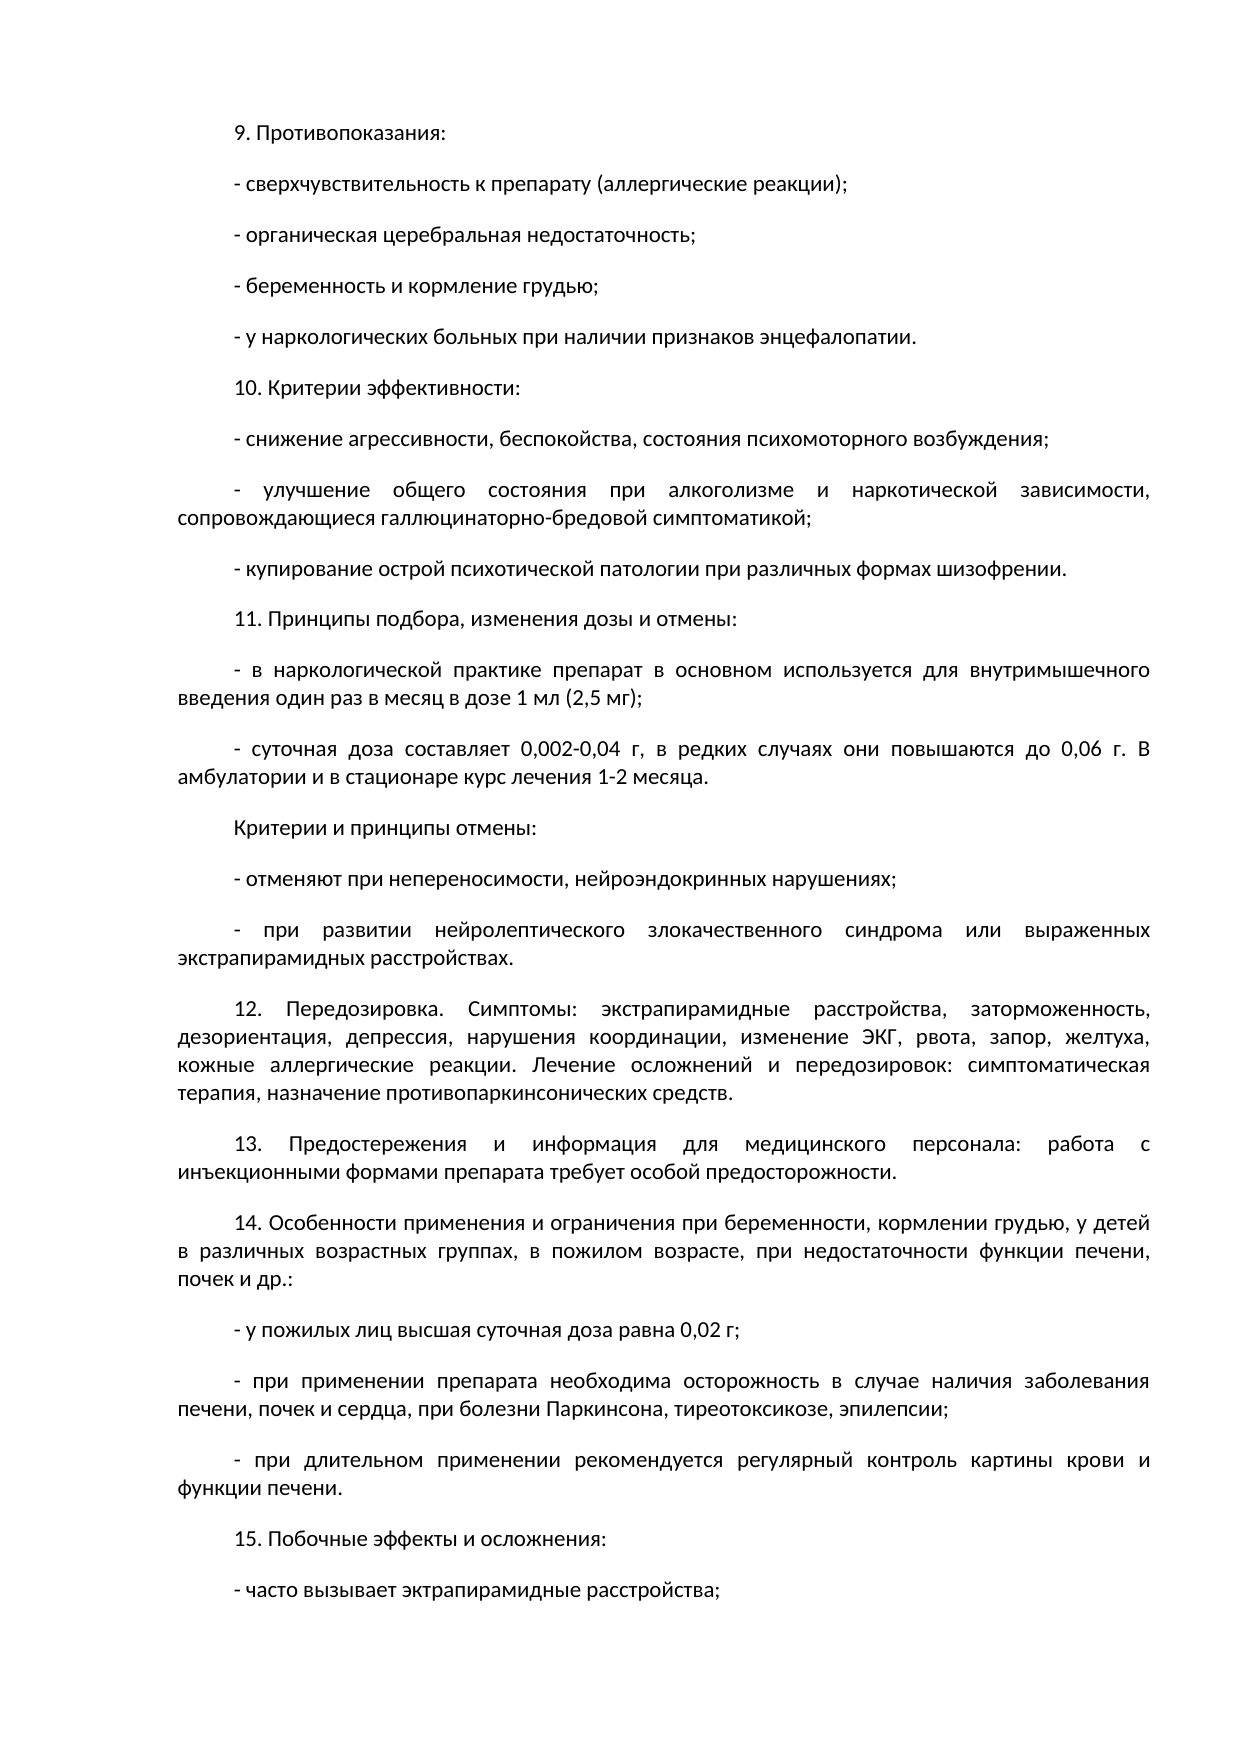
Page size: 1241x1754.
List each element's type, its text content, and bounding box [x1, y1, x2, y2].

text - суточная доза составляет 0,002-0,04 г, в редких случаях они повышаются до 0,06 г. В амбулатории и в стационаре курс лечения 1-2 месяца. [177, 734, 1152, 791]
text - сверхчувствительность к препарату (аллергические реакции); [177, 169, 1152, 197]
text - органическая церебральная недостаточность; [177, 220, 1152, 248]
text 11. Принципы подбора, изменения дозы и отмены: [177, 604, 1152, 633]
text - у пожилых лиц высшая суточная доза равна 0,02 г; [177, 1315, 1152, 1343]
text - при развитии нейролептического злокачественного синдрома или выраженных экстрапирамидных расстройствах. [177, 915, 1152, 971]
text Критерии и принципы отмены: [177, 813, 1152, 841]
text - купирование острой психотической патологии при различных формах шизофрении. [177, 554, 1152, 582]
text - при длительном применении рекомендуется регулярный контроль картины крови и функции печени. [177, 1445, 1152, 1501]
text - в наркологической практике препарат в основном используется для внутримышечного введения один раз в месяц в дозе 1 мл (2,5 мг); [177, 656, 1152, 712]
text - беременность и кормление грудью; [177, 271, 1152, 299]
text 13. Предостережения и информация для медицинского персонала: работа с инъекционными формами препарата требует особой предосторожности. [177, 1129, 1152, 1185]
text - отменяют при непереносимости, нейроэндокринных нарушениях; [177, 864, 1152, 892]
text - улучшение общего состояния при алкоголизме и наркотической зависимости, сопровождающиеся галлюцинаторно-бредовой симптоматикой; [177, 475, 1152, 531]
text 15. Побочные эффекты и осложнения: [177, 1524, 1152, 1552]
text 10. Критерии эффективности: [177, 373, 1152, 401]
text 14. Особенности применения и ограничения при беременности, кормлении грудью, у детей в различных возрастных группах, в пожилом возрасте, при недостаточности функции печени, почек и др.: [177, 1208, 1152, 1292]
text - при применении препарата необходима осторожность в случае наличия заболевания печени, почек и сердца, при болезни Паркинсона, тиреотоксикозе, эпилепсии; [177, 1366, 1152, 1422]
text 9. Противопоказания: [177, 118, 1152, 146]
text 12. Передозировка. Симптомы: экстрапирамидные расстройства, заторможенность, дезориентация, депрессия, нарушения координации, изменение ЭКГ, рвота, запор, желтуха, кожные аллергические реакции. Лечение осложнений и передозировок: симптоматическая терапия, назначение противопаркинсонических средств. [177, 994, 1152, 1106]
text - часто вызывает эктрапирамидные расстройства; [177, 1575, 1152, 1603]
text - снижение агрессивности, беспокойства, состояния психомоторного возбуждения; [177, 424, 1152, 452]
text - у наркологических больных при наличии признаков энцефалопатии. [177, 322, 1152, 350]
